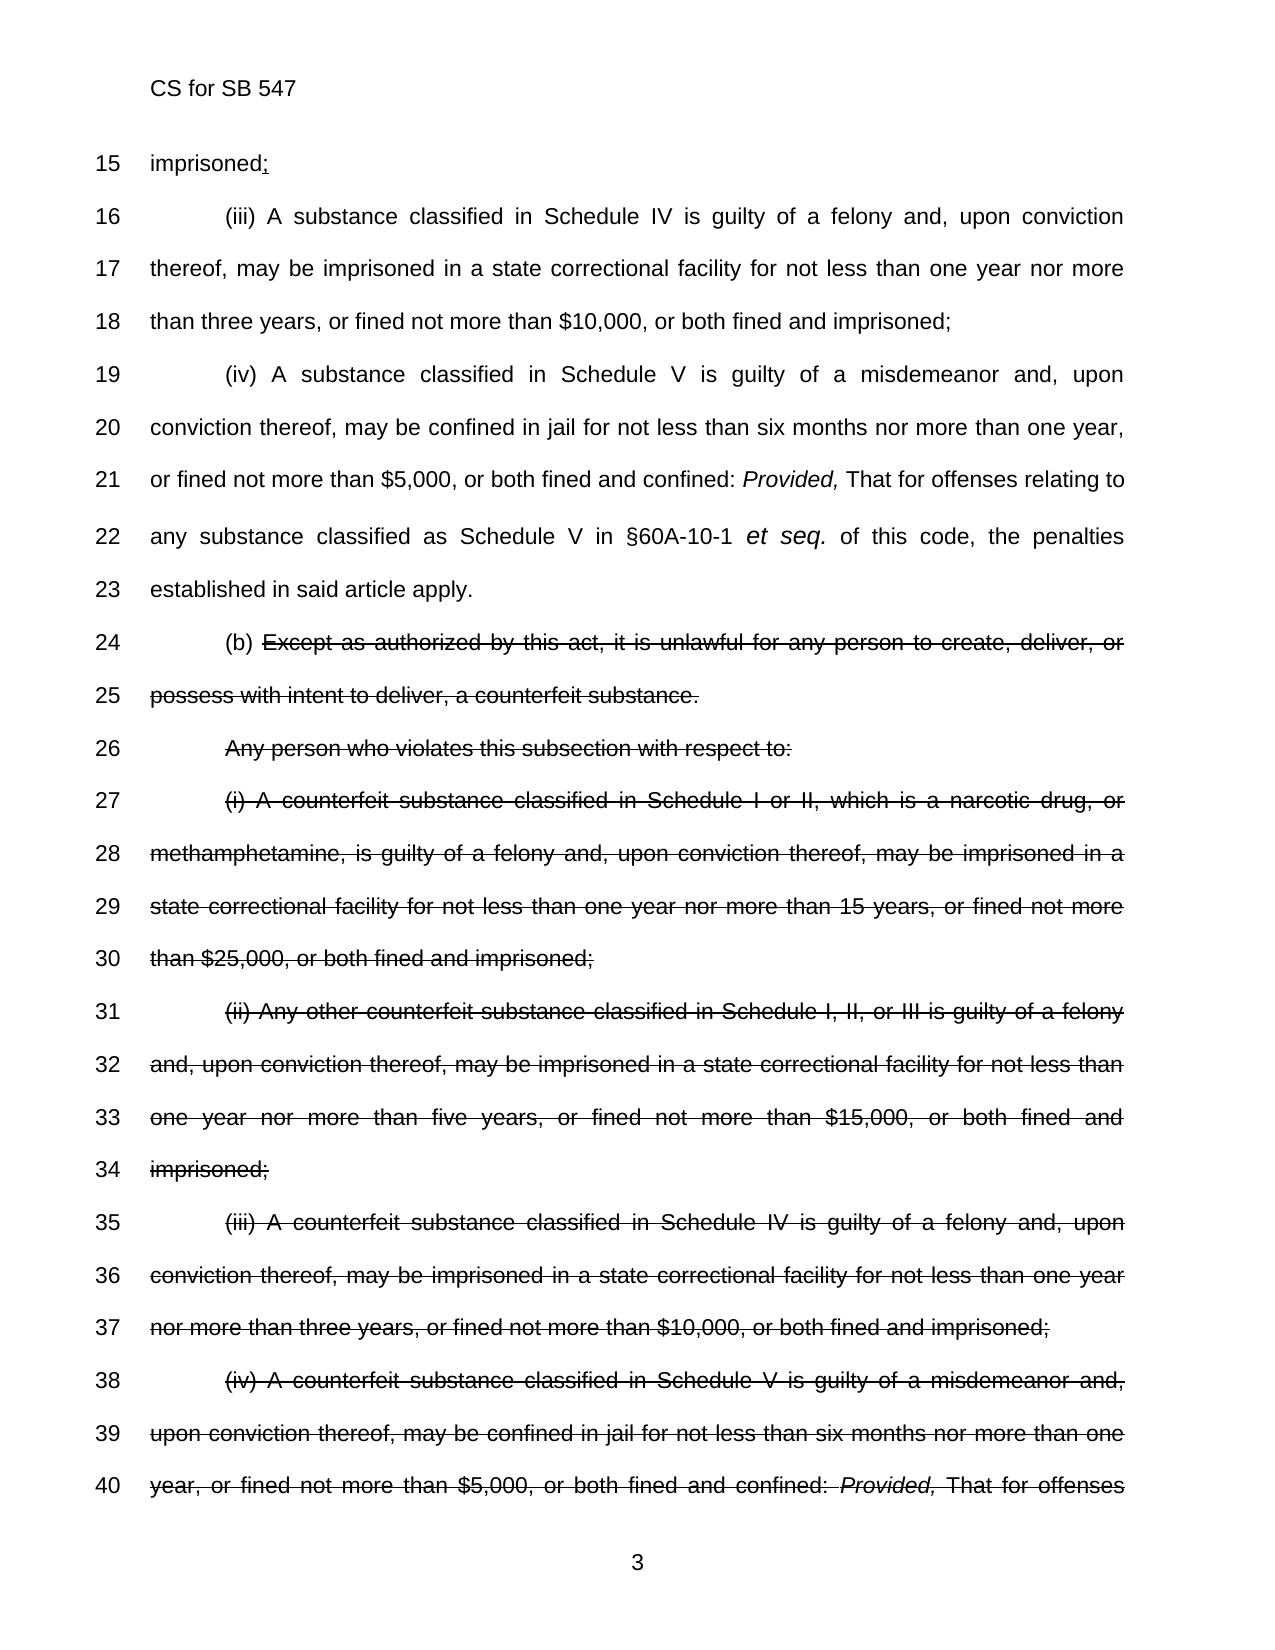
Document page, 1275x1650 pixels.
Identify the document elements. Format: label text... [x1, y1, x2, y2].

text (iv) A substance classified in Schedule V is guilty of a misdemeanor and, upon conviction thereof, may be confined in jail for not less than six months nor more than one year, or fined not more than $5,000, or both fined and confined: Provided, That for offenses relating to any substance classified as Schedule V in §60A-10-1 et seq. of this code, the penalties established in said article apply. [150, 361, 1125, 603]
text (b) Except as authorized by this act, it is unlawful for any person to create, deliver, or possess with intent to deliver, a counterfeit substance. [150, 629, 1125, 708]
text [150, 1435, 1125, 1499]
text (i) A counterfeit substance classified in Schedule I or II, which is a narcotic drug, or methamphetamine, is guilty of a felony and, upon conviction thereof, may be imprisoned in a state correctional facility for not less than one year nor more than 15 years, or fined not more than $25,000, or both fined and imprisoned; [150, 855, 1125, 972]
text (iii) A counterfeit substance classified in Schedule IV is guilty of a felony and, upon conviction thereof, may be imprisoned in a state correctional facility for not less than one year nor more than three years, or fined not more than $10,000, or both fined and imprisoned; [150, 1277, 1125, 1341]
text (i) A counterfeit substance classified in Schedule I or II, which is a narcotic drug, or methamphetamine, is guilty of a felony and, upon conviction thereof, may be imprisoned in a state correctional facility for not less than one year nor more than 15 years, or fined not more than $25,000, or both fined and imprisoned; [150, 787, 1125, 854]
text Any person who violates this subsection with respect to: [150, 734, 1125, 761]
text (iii) A counterfeit substance classified in Schedule IV is guilty of a felony and, upon conviction thereof, may be imprisoned in a state correctional facility for not less than one year nor more than three years, or fined not more than $10,000, or both fined and imprisoned; [150, 1209, 1125, 1276]
text (ii) Any other counterfeit substance classified in Schedule I, II, or III is guilty of a felony and, upon conviction thereof, may be imprisoned in a state correctional facility for not less than one year nor more than five years, or fined not more than $15,000, or both fined and imprisoned; [150, 998, 1125, 1183]
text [150, 150, 1125, 176]
text (iii) A substance classified in Schedule IV is guilty of a felony and, upon conviction thereof, may be imprisoned in a state correctional facility for not less than one year nor more than three years, or fined not more than $10,000, or both fined and imprisoned; [150, 203, 1125, 334]
